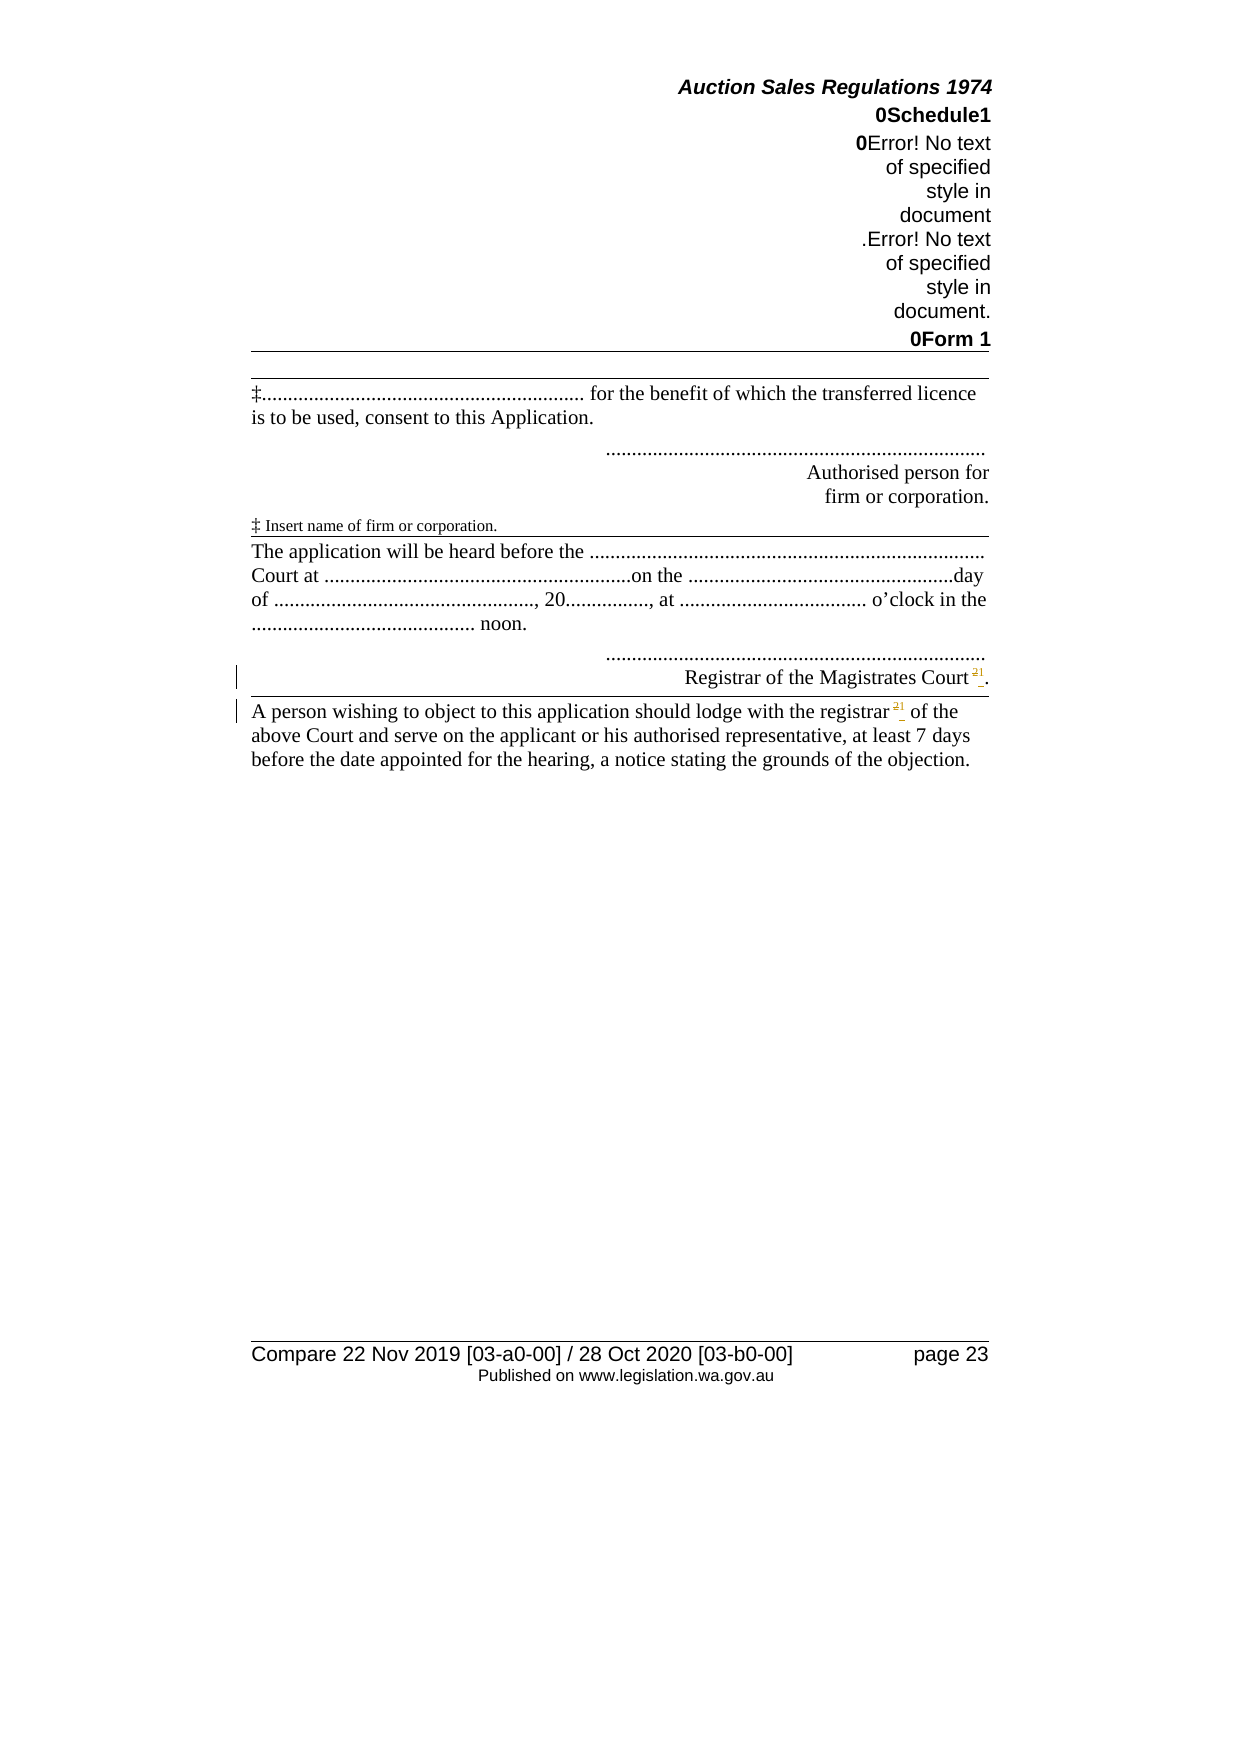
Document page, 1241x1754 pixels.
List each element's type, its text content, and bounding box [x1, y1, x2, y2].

text Registrar of the Magistrates Court . [605, 665, 989, 689]
text firm or corporation. [605, 484, 989, 508]
text Authorised person for [605, 460, 989, 484]
text The application will be heard before the ............................................................................ [251, 537, 989, 563]
text ‡.............................................................. for the benefit of which the transferred licence is to be used, consent to this Application. [251, 379, 989, 429]
text Court at ...........................................................on the ...................................................day of .................................................., 20................, at .................................... o’clock in the [251, 563, 989, 611]
text A person wishing to object to this application should lodge with the registrar of the above Court and serve on the applicant or his authorised representative, at least 7 days before the date appointed for the hearing, a notice stating the grounds of the objection. [251, 697, 989, 771]
text ......................................................................... [605, 436, 989, 460]
text ........................................... noon. [251, 611, 989, 635]
text ‡ Insert name of firm or corporation. [251, 514, 989, 536]
text ......................................................................... [605, 641, 989, 665]
